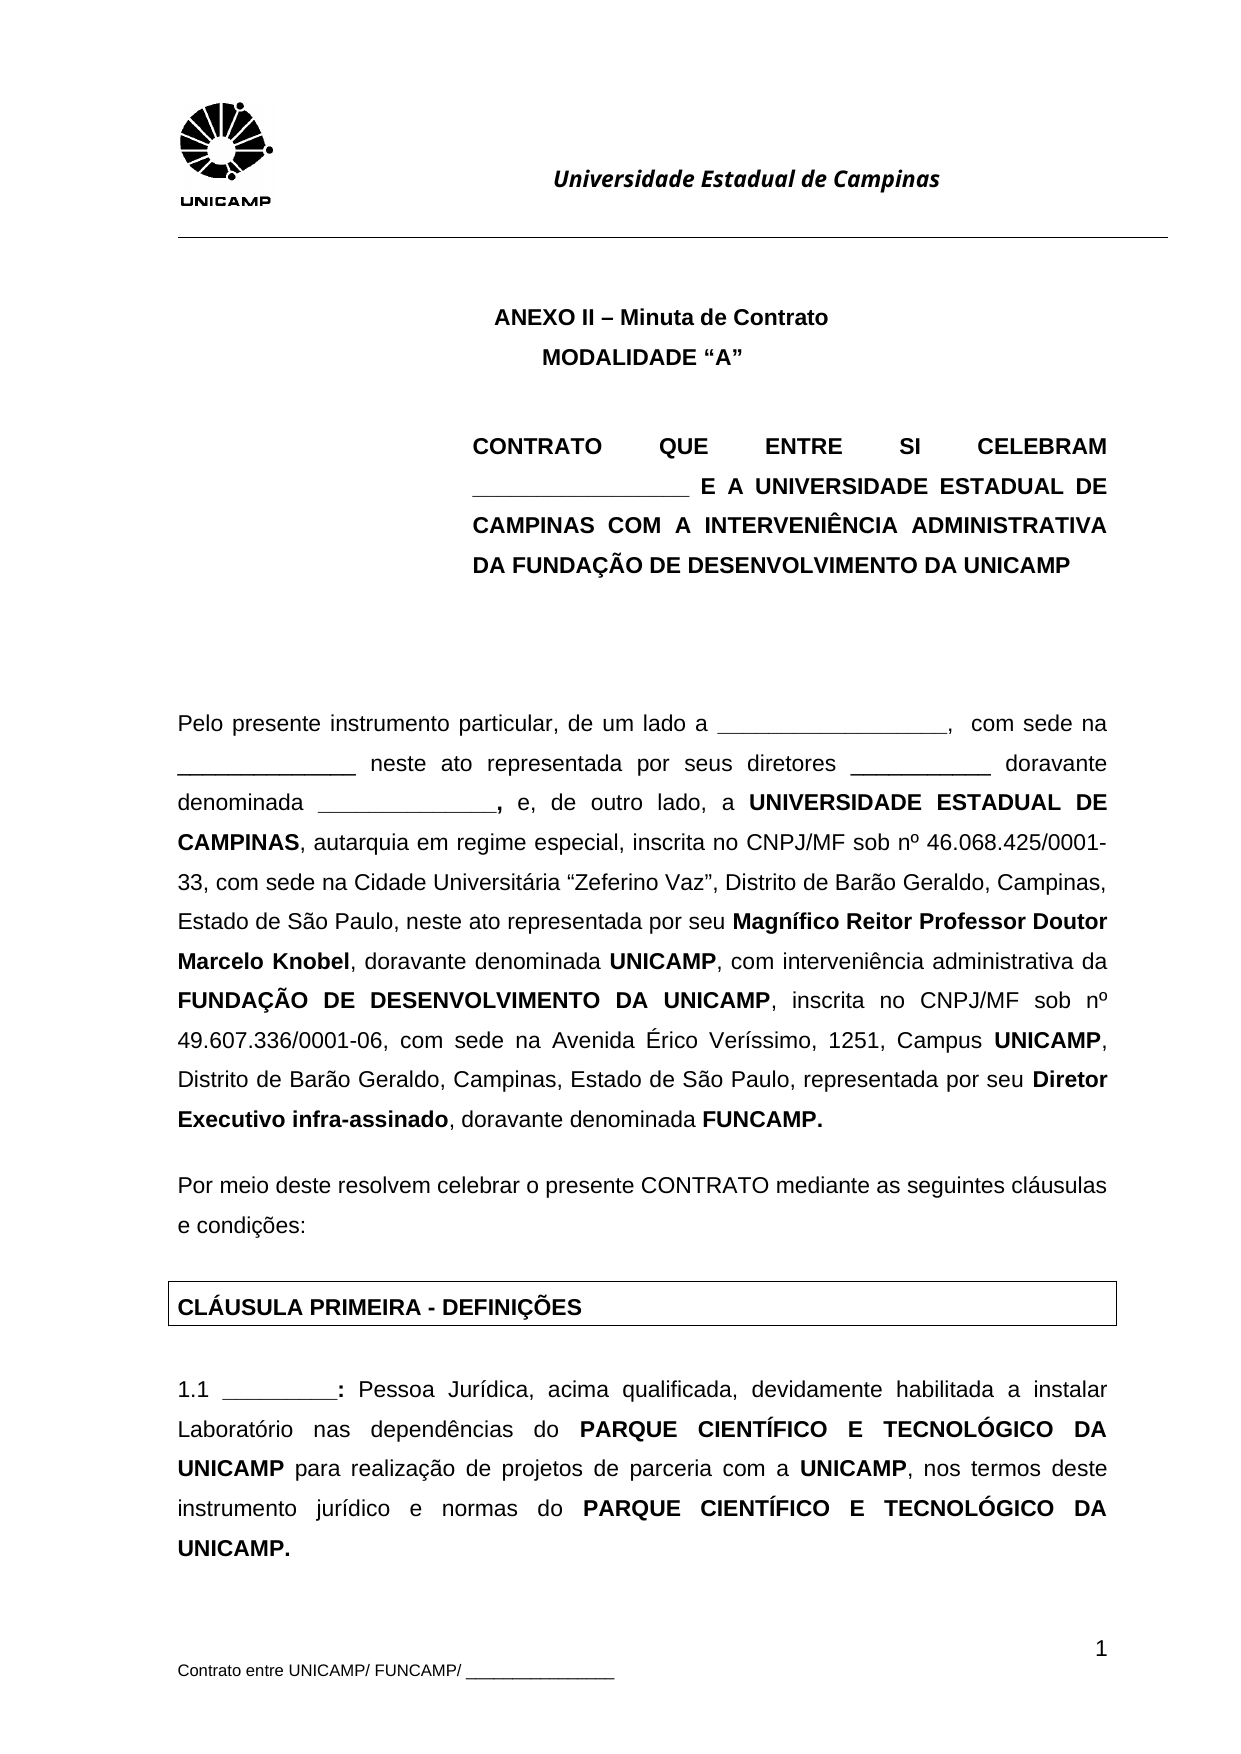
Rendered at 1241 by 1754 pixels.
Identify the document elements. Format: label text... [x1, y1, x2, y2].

subtitle CLÁUSULA PRIMEIRA - DEFINIÇÕES [169, 1282, 1116, 1325]
text 1.1 _________: Pessoa Jurídica, acima qualificada, devidamente habilitada a instalar Laboratório nas dependências do PARQUE CIENTÍFICO E TECNOLÓGICO DA UNICAMP para realização de projetos de parceria com a UNICAMP, nos termos deste instrumento jurídico e normas do PARQUE CIENTÍFICO E TECNOLÓGICO DA UNICAMP. [177, 1366, 1107, 1564]
subtitle Pelo presente instrumento particular, de um lado a __________________, com sede na ______________ neste ato representada por seus diretores ___________ doravante denominada ______________, e, de outro lado, a UNIVERSIDADE ESTADUAL DE CAMPINAS, autarquia em regime especial, inscrita no CNPJ/MF sob nº 46.068.425/0001-33, com sede na Cidade Universitária “Zeferino Vaz”, Distrito de Barão Geraldo, Campinas, Estado de São Paulo, neste ato representada por seu Magnífico Reitor Professor Doutor Marcelo Knobel, doravante denominada UNICAMP, com interveniência administrativa da FUNDAÇÃO DE DESENVOLVIMENTO DA UNICAMP, inscrita no CNPJ/MF sob nº 49.607.336/0001-06, com sede na Avenida Érico Veríssimo, 1251, Campus UNICAMP, Distrito de Barão Geraldo, Campinas, Estado de São Paulo, representada por seu Diretor Executivo infra-assinado, doravante denominada FUNCAMP. [177, 700, 1107, 1135]
subtitle Por meio deste resolvem celebrar o presente CONTRATO mediante as seguintes cláusulas e condições: [177, 1162, 1107, 1241]
text CONTRATO QUE ENTRE SI CELEBRAM _________________ E A UNIVERSIDADE ESTADUAL DE CAMPINAS COM A INTERVENIÊNCIA ADMINISTRATIVA DA FUNDAÇÃO DE DESENVOLVIMENTO DA UNICAMP [472, 423, 1107, 581]
picture [178, 100, 275, 208]
text MODALIDADE “A” [177, 344, 1107, 370]
text ANEXO II – Minuta de Contrato [177, 304, 1107, 331]
